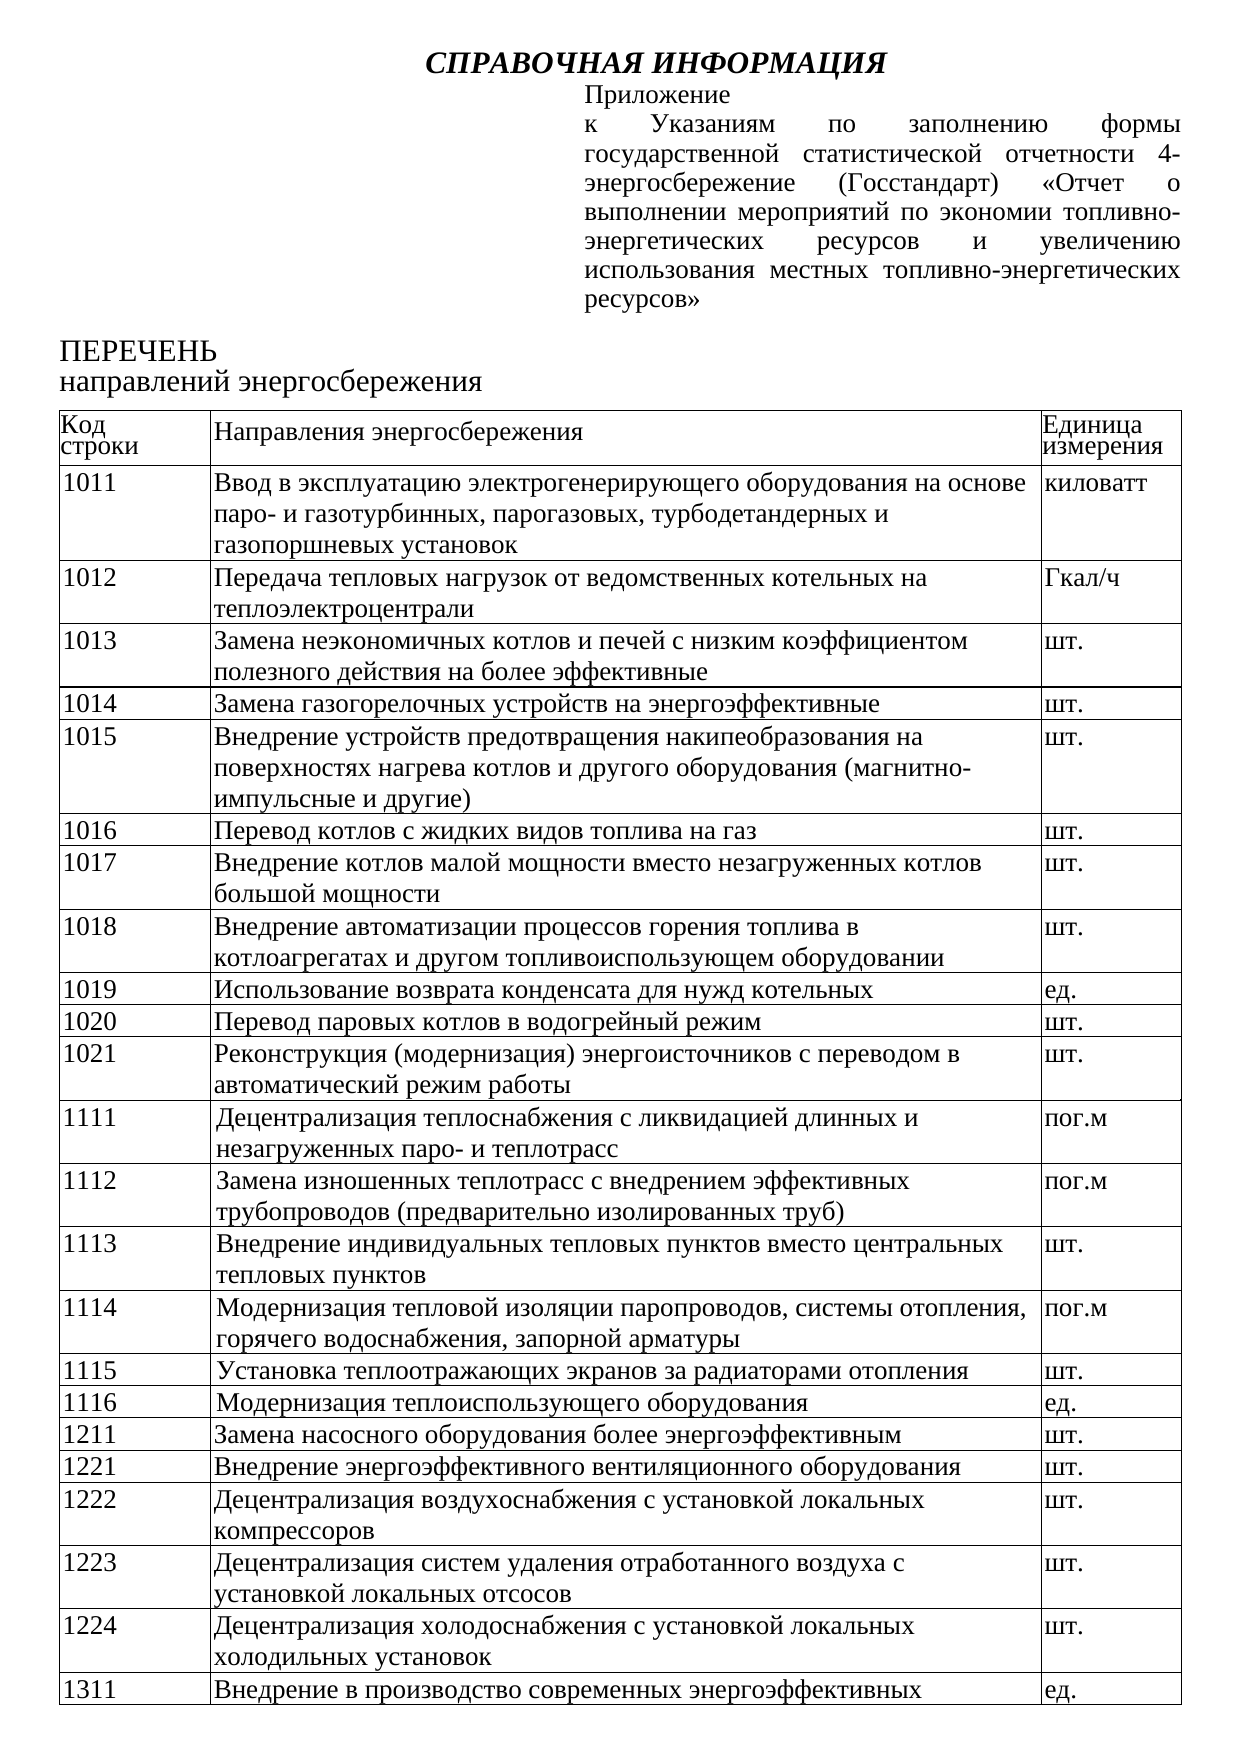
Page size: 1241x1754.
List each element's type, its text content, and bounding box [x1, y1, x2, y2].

table_cell шт. [1042, 720, 1181, 813]
table_cell 1223 [60, 1546, 210, 1608]
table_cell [211, 1673, 1041, 1704]
table_cell Децентрализация теплоснабжения с ликвидацией длинных и незагруженных паро- и теплотрасс [211, 1101, 1041, 1163]
table_cell Модернизация теплоиспользующего оборудования [211, 1386, 1041, 1417]
table_cell 1221 [60, 1451, 210, 1482]
table_cell 1113 [60, 1227, 210, 1289]
table_cell шт. [1042, 1451, 1181, 1482]
table_cell Реконструкция (модернизация) энергоисточников с переводом в автоматический режим работы [211, 1037, 1041, 1099]
table_cell 1111 [60, 1101, 210, 1163]
table_cell ед. [1042, 973, 1181, 1004]
table_cell ед. [1042, 1386, 1181, 1417]
table_cell Внедрение автоматизации процессов горения топлива в котлоагрегатах и другом топливоиспользующем оборудовании [211, 910, 1041, 972]
table_cell 1224 [60, 1609, 210, 1672]
table_cell Гкал/ч [1042, 561, 1181, 623]
text ПЕРЕЧЕНЬ [59, 332, 1181, 368]
table_cell 1012 [60, 561, 210, 623]
table_cell пог.м [1042, 1164, 1181, 1226]
table_cell 1015 [60, 720, 210, 813]
table_cell 1014 [60, 688, 210, 718]
table_cell 1222 [60, 1483, 210, 1545]
table_cell Использование возврата конденсата для нужд котельных [211, 973, 1041, 1004]
table_cell Установка теплоотражающих экранов за радиаторами отопления [211, 1354, 1041, 1385]
table_cell шт. [1042, 1227, 1181, 1289]
table_cell Передача тепловых нагрузок от ведомственных котельных на теплоэлектроцентрали [211, 561, 1041, 623]
table_cell 1013 [60, 624, 210, 686]
table_cell Модернизация тепловой изоляции паропроводов, системы отопления, горячего водоснабжения, запорной арматуры [211, 1291, 1041, 1353]
table_cell 1115 [60, 1354, 210, 1385]
list СПРАВОЧНАЯ ИНФОРМАЦИЯ [134, 44, 1181, 80]
text Приложение [584, 80, 1181, 109]
table_cell 1019 [60, 973, 210, 1004]
table_header Направления энергосбережения [211, 411, 1041, 465]
table_cell шт. [1042, 1005, 1181, 1036]
table_cell Перевод паровых котлов в водогрейный режим [211, 1005, 1041, 1036]
table_cell Замена неэкономичных котлов и печей с низким коэффициентом полезного действия на более эффективные [211, 624, 1041, 686]
table_cell шт. [1042, 688, 1181, 718]
table_cell 1016 [60, 814, 210, 845]
table_cell Перевод котлов с жидких видов топлива на газ [211, 814, 1041, 845]
table_cell пог.м [1042, 1101, 1181, 1163]
table_cell 1112 [60, 1164, 210, 1226]
table_cell Внедрение энергоэффективного вентиляционного оборудования [211, 1451, 1041, 1482]
table_cell 1116 [60, 1386, 210, 1417]
table_cell шт. [1042, 1609, 1181, 1672]
table_header Код строки [60, 411, 210, 465]
table_cell Внедрение устройств предотвращения накипеобразования на поверхностях нагрева котлов и другого оборудования (магнитно-импульсные и другие) [211, 720, 1041, 813]
table_cell шт. [1042, 1483, 1181, 1545]
table_cell 1021 [60, 1037, 210, 1099]
table_cell Ввод в эксплуатацию электрогенерирующего оборудования на основе паро- и газотурбинных, парогазовых, турбодетандерных и газопоршневых установок [211, 466, 1041, 560]
table_cell Децентрализация систем удаления отработанного воздуха с установкой локальных отсосов [211, 1546, 1041, 1608]
table_cell 1017 [60, 846, 210, 908]
table_cell Децентрализация воздухоснабжения с установкой локальных компрессоров [211, 1483, 1041, 1545]
table_cell 1311 [60, 1673, 210, 1704]
table_cell шт. [1042, 1354, 1181, 1385]
table_cell Замена изношенных теплотрасс с внедрением эффективных трубопроводов (предварительно изолированных труб) [211, 1164, 1041, 1226]
table_cell шт. [1042, 1037, 1181, 1099]
table_cell Децентрализация холодоснабжения с установкой локальных холодильных установок [211, 1609, 1041, 1672]
table_cell Внедрение индивидуальных тепловых пунктов вместо центральных тепловых пунктов [211, 1227, 1041, 1289]
table_cell шт. [1042, 1546, 1181, 1608]
text направлений энергосбережения [59, 368, 1181, 397]
table_cell 1020 [60, 1005, 210, 1036]
table_cell киловатт [1042, 466, 1181, 560]
table_cell Замена насосного оборудования более энергоэффективным [211, 1418, 1041, 1449]
table_cell 1011 [60, 466, 210, 560]
table_cell ед. [1042, 1673, 1181, 1704]
table_cell 1114 [60, 1291, 210, 1353]
table_cell шт. [1042, 910, 1181, 972]
table_cell 1211 [60, 1418, 210, 1449]
table_cell Замена газогорелочных устройств на энергоэффективные [211, 688, 1041, 718]
table_header Единица измерения [1042, 411, 1181, 465]
table_cell шт. [1042, 846, 1181, 908]
table_cell Внедрение котлов малой мощности вместо незагруженных котлов большой мощности [211, 846, 1041, 908]
table_cell пог.м [1042, 1291, 1181, 1353]
table_cell шт. [1042, 1418, 1181, 1449]
text к Указаниям по заполнению формы государственной статистической отчетности 4-энергосбережение (Госстандарт) «Отчет о выполнении мероприятий по экономии топливно-энергетических ресурсов и увеличению использования местных топливно-энергетических ресурсов» [584, 109, 1181, 314]
table_cell шт. [1042, 814, 1181, 845]
table_cell шт. [1042, 624, 1181, 686]
table_cell 1018 [60, 910, 210, 972]
